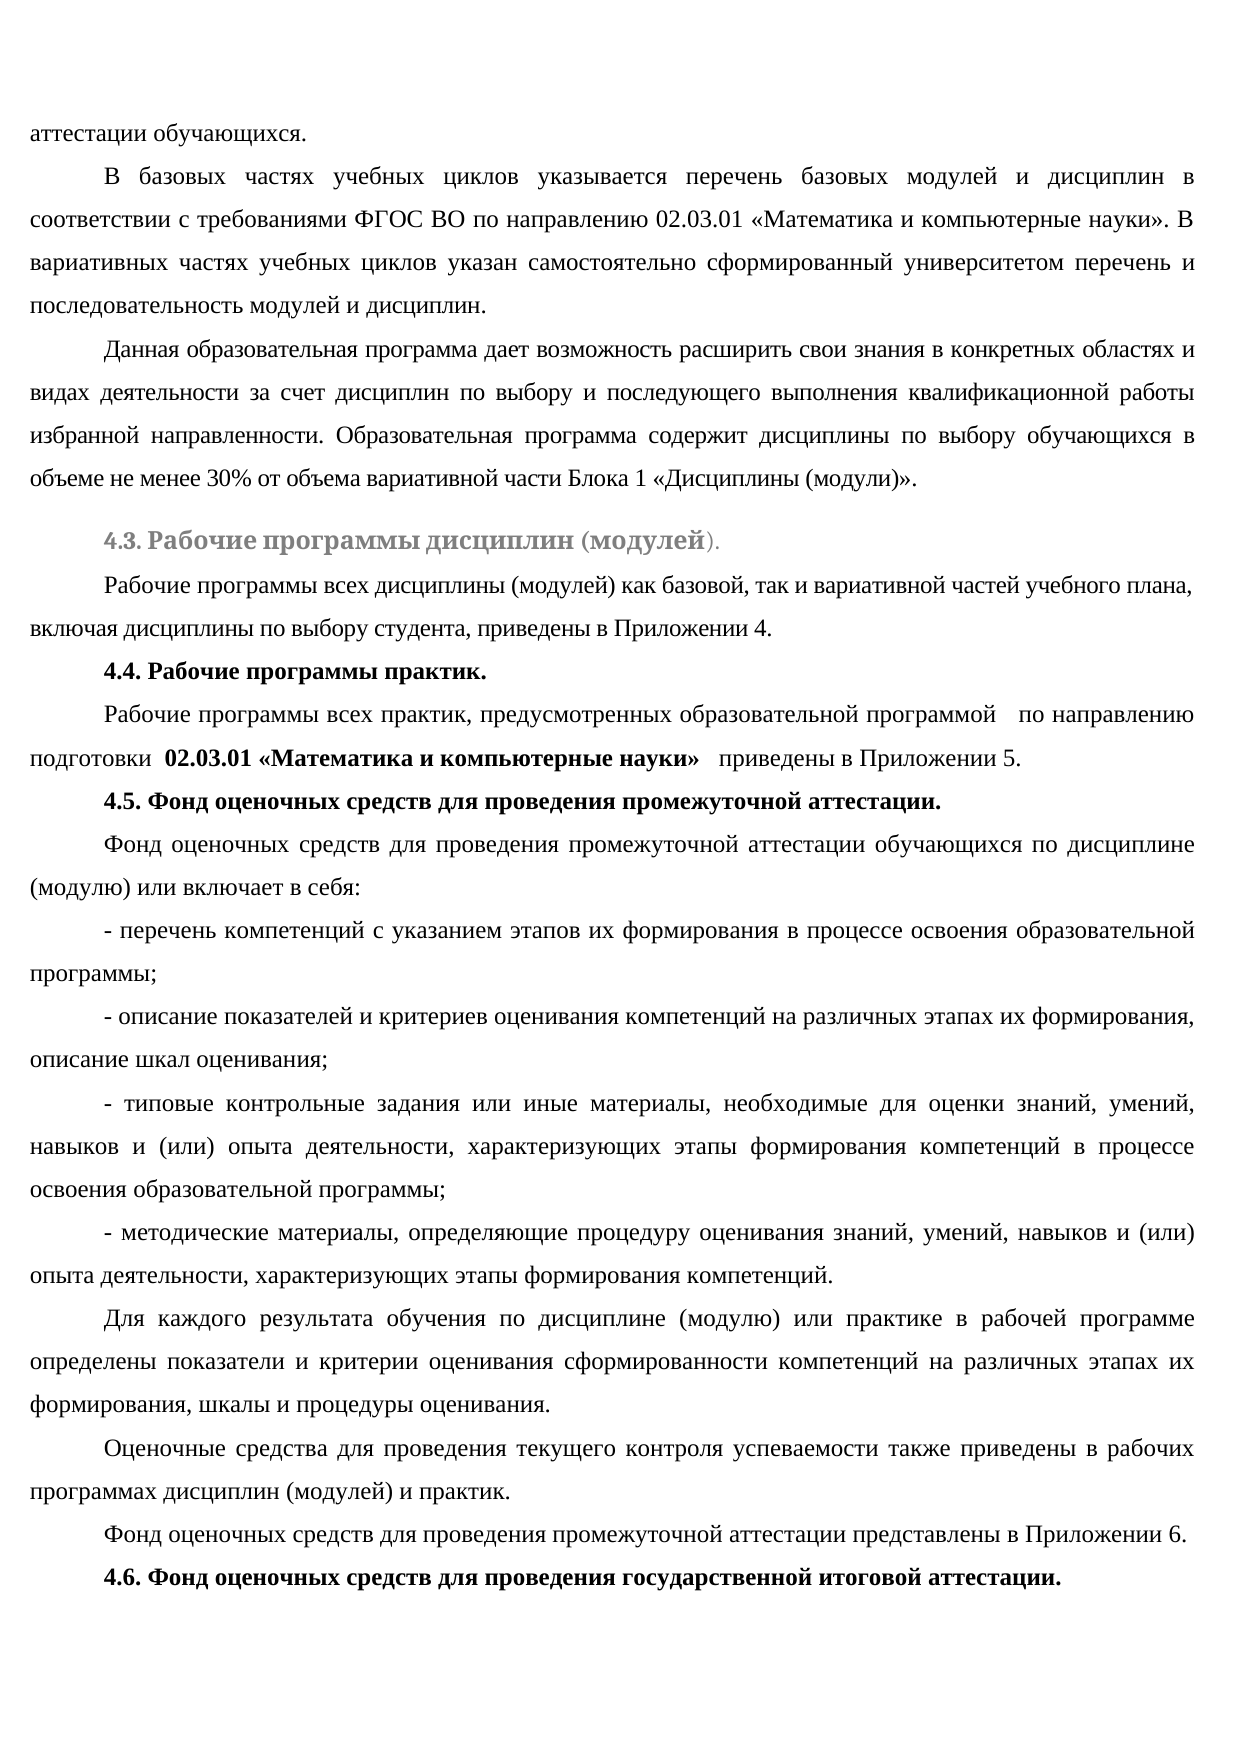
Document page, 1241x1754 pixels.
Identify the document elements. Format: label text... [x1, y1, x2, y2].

subtitle Рабочие программы всех практик, предусмотренных образовательной программой по направлению подготовки 02.03.01 «Математика и компьютерные науки» приведены в Приложении 5. [29, 699, 1196, 771]
text Для каждого результата обучения по дисциплине (модулю) или практике в рабочей программе определены показатели и критерии оценивания сформированности компетенций на различных этапах их формирования, шкалы и процедуры оценивания. [29, 1303, 1196, 1418]
text Данная образовательная программа дает возможность расширить свои знания в конкретных областях и видах деятельности за счет дисциплин по выбору и последующего выполнения квалификационной работы избранной направленности. Образовательная программа содержит дисциплины по выбору обучающихся в объеме не менее 30% от объема вариативной части Блока 1 «Дисциплины (модули)». [29, 334, 1196, 492]
text Фонд оценочных средств для проведения промежуточной аттестации обучающихся по дисциплине (модулю) или включает в себя: [29, 829, 1196, 901]
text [29, 118, 1196, 147]
text - перечень компетенций с указанием этапов их формирования в процессе освоения образовательной программы; [29, 915, 1196, 987]
text В базовых частях учебных циклов указывается перечень базовых модулей и дисциплин в соответствии с требованиями ФГОС ВО по направлению 02.03.01 «Математика и компьютерные науки». В вариативных частях учебных циклов указан самостоятельно сформированный университетом перечень и последовательность модулей и дисциплин. [29, 161, 1196, 319]
text Оценочные средства для проведения текущего контроля успеваемости также приведены в рабочих программах дисциплин (модулей) и практик. [29, 1433, 1196, 1504]
text Рабочие программы всех дисциплины (модулей) как базовой, так и вариативной частей учебного плана, включая дисциплины по выбору студента, приведены в Приложении 4. [29, 570, 1196, 642]
text 4.4. Рабочие программы практик. [29, 656, 1196, 685]
text - описание показателей и критериев оценивания компетенций на различных этапах их формирования, описание шкал оценивания; [29, 1001, 1196, 1073]
text - типовые контрольные задания или иные материалы, необходимые для оценки знаний, умений, навыков и (или) опыта деятельности, характеризующих этапы формирования компетенций в процессе освоения образовательной программы; [29, 1088, 1196, 1203]
subtitle 4.5. Фонд оценочных средств для проведения промежуточной аттестации. [29, 786, 1196, 814]
subtitle 4.3. Рабочие программы дисциплин (модулей). [29, 527, 1196, 556]
text - методические материалы, определяющие процедуру оценивания знаний, умений, навыков и (или) опыта деятельности, характеризующих этапы формирования компетенций. [29, 1217, 1196, 1289]
text 4.6. Фонд оценочных средств для проведения государственной итоговой аттестации. [29, 1562, 1196, 1591]
text Фонд оценочных средств для проведения промежуточной аттестации представлены в Приложении 6. [29, 1519, 1196, 1548]
